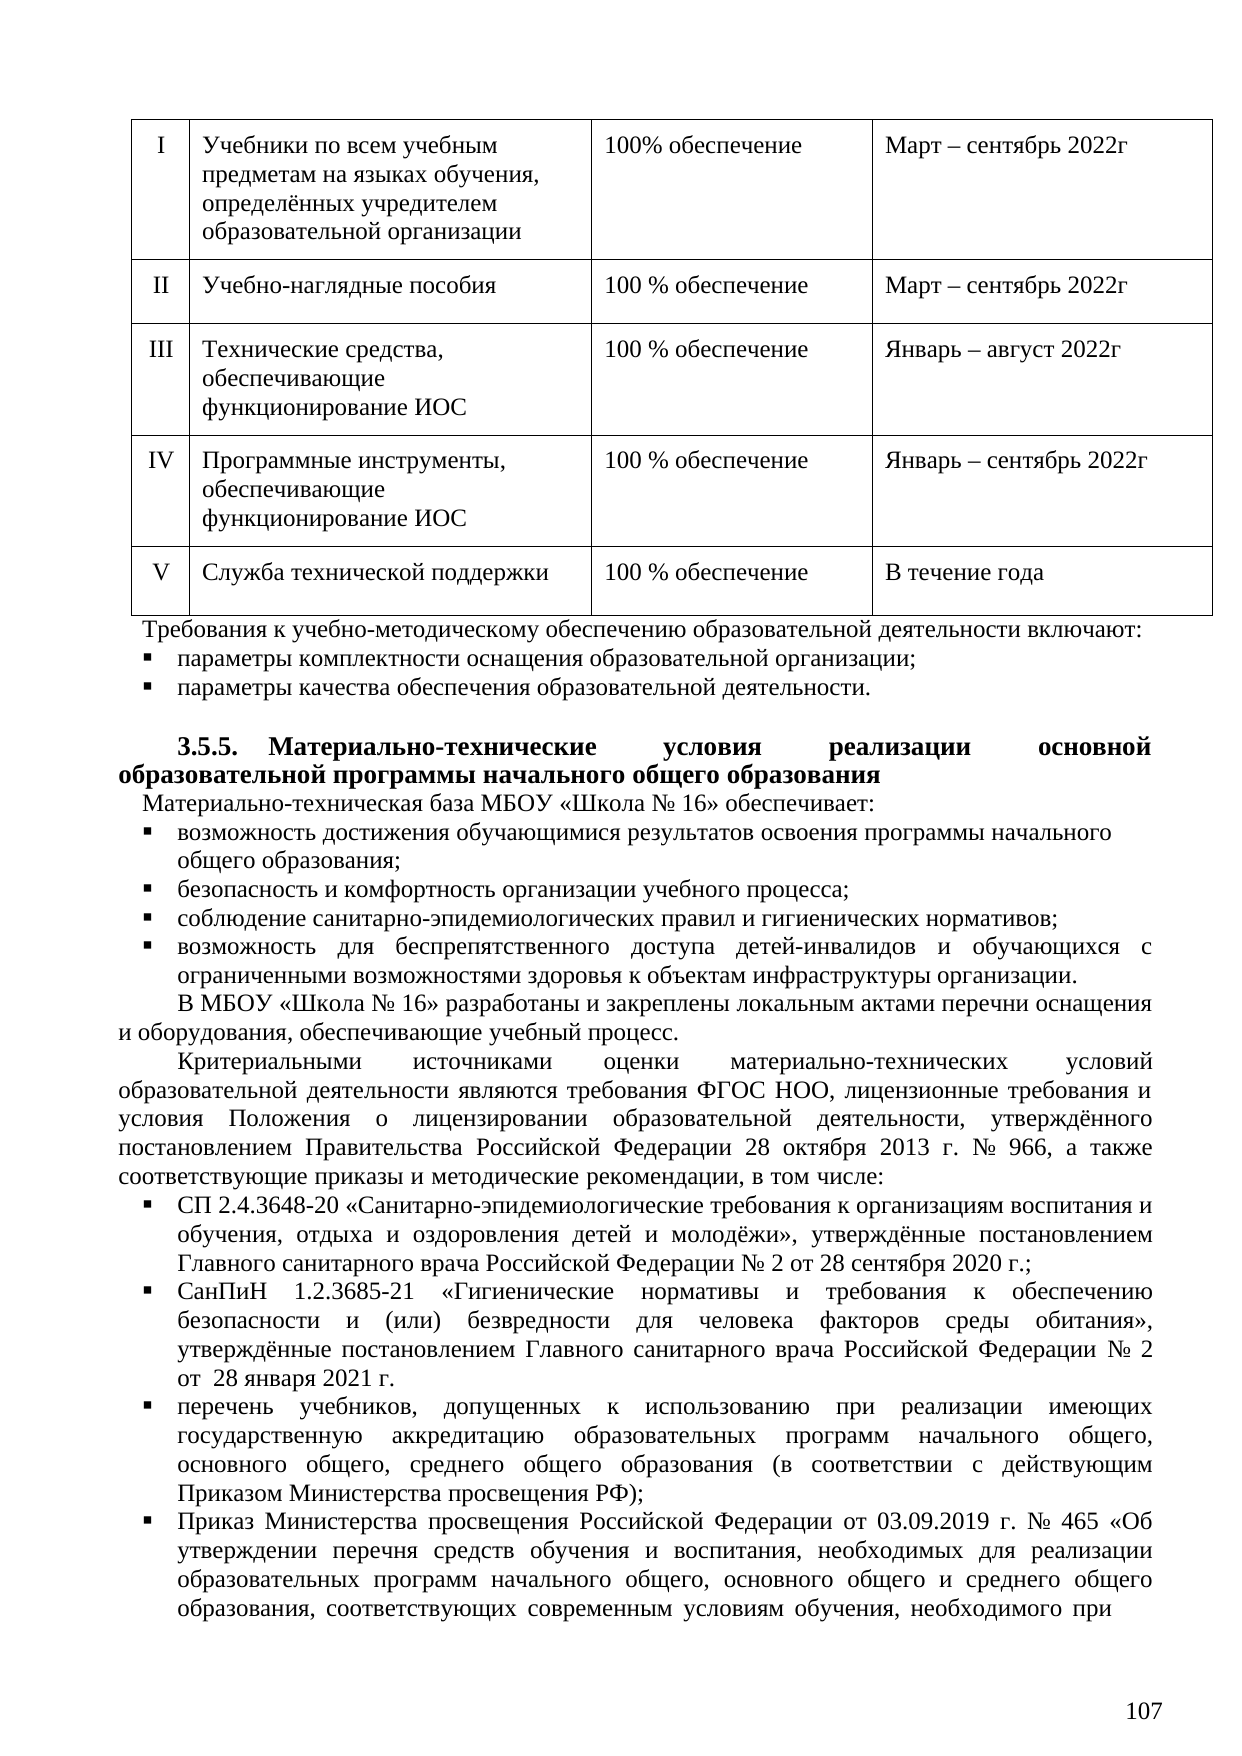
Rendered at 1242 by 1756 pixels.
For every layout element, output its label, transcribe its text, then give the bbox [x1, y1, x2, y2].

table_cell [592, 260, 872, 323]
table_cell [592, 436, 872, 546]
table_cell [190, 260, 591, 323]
text Требования к учебно-методическому обеспечению образовательной деятельности включают: [142, 616, 1242, 643]
text В МБОУ «Школа № 16» разработаны и закреплены локальным актами перечни оснащения и оборудования, обеспечивающие учебный процесс. [118, 988, 1153, 1046]
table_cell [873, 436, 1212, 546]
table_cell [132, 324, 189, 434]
text Критериальными источниками оценки материально-технических условий образовательной деятельности являются требования ФГОС НОО, лицензионные требования и условия Положения о лицензировании образовательной деятельности, утверждённого постановлением Правительства Российской Федерации 28 октября 2013 г. № 966, а также соответствующие приказы и методические рекомендации, в том числе: [118, 1046, 1153, 1190]
list безопасность и комфортность организации учебного процесса; [142, 874, 1242, 903]
list СанПиН 1.2.3685-21 «Гигиенические нормативы и требования к обеспечению безопасности и (или) безвредности для человека факторов среды обитания», утверждённые постановлением Главного санитарного врача Российской Федерации № 2 от 28 января 2021 г. [142, 1276, 1153, 1391]
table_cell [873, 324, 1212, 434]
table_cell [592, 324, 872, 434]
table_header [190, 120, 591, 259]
list параметры комплектности оснащения образовательной организации; [142, 643, 1242, 672]
text Материально-техническая база МБОУ «Школа № 16» обеспечивает: [142, 789, 1242, 817]
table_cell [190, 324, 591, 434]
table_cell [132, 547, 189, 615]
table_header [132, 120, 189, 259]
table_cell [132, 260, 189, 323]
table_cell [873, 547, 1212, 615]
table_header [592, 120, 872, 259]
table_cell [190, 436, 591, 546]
list возможность достижения обучающимися результатов освоения программы начального общего образования; [142, 818, 1153, 874]
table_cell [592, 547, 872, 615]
subtitle Материально-технические условия реализации основной образовательной программы начального общего образования [118, 732, 1153, 789]
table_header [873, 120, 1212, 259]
list возможность для беспрепятственного доступа детей-инвалидов и обучающихся с ограниченными возможностями здоровья к объектам инфраструктуры организации. [142, 932, 1153, 988]
list перечень учебников, допущенных к использованию при реализации имеющих государственную аккредитацию образовательных программ начального общего, основного общего, среднего общего образования (в соответствии с действующим Приказом Министерства просвещения РФ); [142, 1391, 1153, 1506]
list соблюдение санитарно-эпидемиологических правил и гигиенических нормативов; [142, 903, 1242, 932]
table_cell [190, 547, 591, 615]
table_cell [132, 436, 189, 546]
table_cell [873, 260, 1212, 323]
list Приказ Министерства просвещения Российской Федерации от 03.09.2019 г. № 465 «Об утверждении перечня средств обучения и воспитания, необходимых для реализации образовательных программ начального общего, основного общего и среднего общего образования, соответствующих современным условиям обучения, необходимого при [142, 1506, 1153, 1621]
list СП 2.4.3648-20 «Санитарно-эпидемиологические требования к организациям воспитания и обучения, отдыха и оздоровления детей и молодёжи», утверждённые постановлением Главного санитарного врача Российской Федерации № 2 от 28 сентября 2020 г.; [142, 1190, 1153, 1276]
list параметры качества обеспечения образовательной деятельности. [142, 672, 1242, 701]
